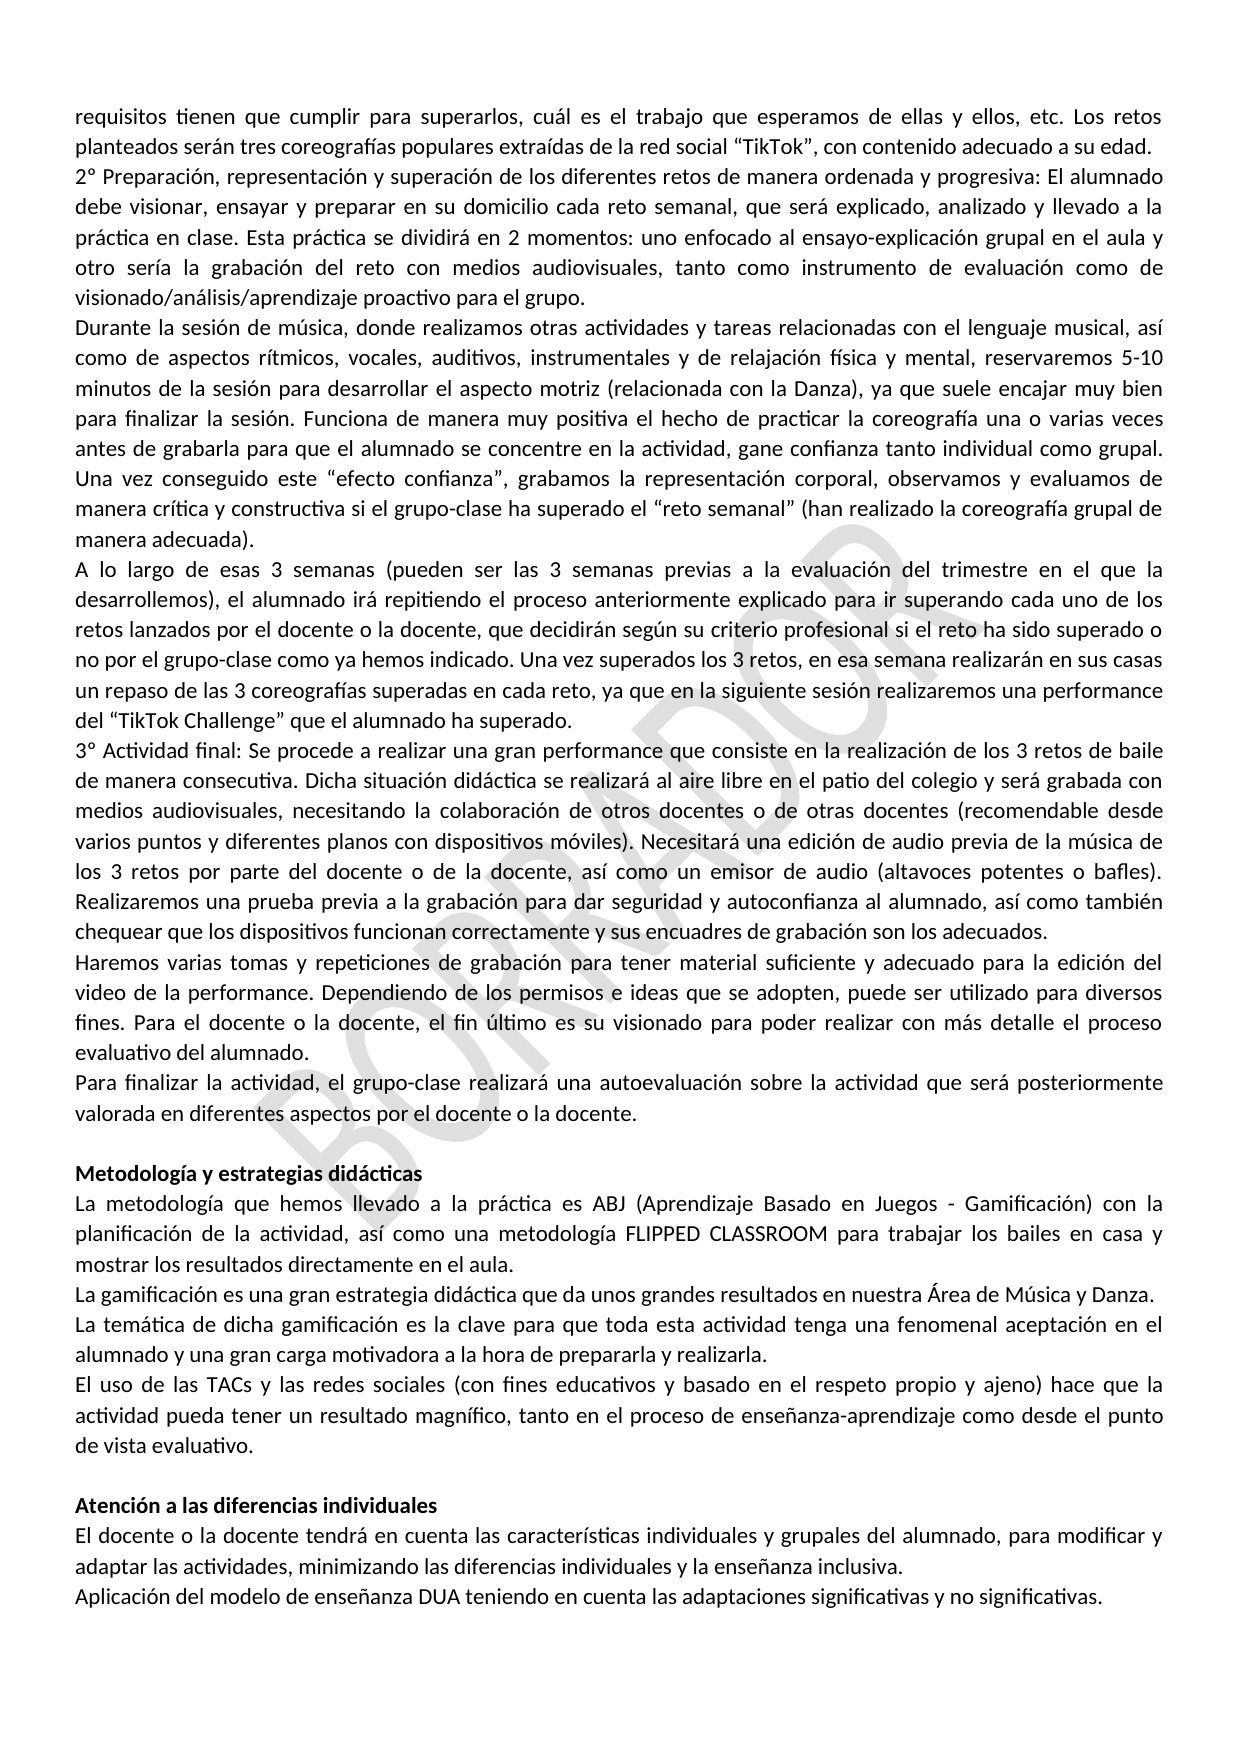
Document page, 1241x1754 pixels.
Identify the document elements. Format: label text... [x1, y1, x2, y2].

text Haremos varias tomas y repeticiones de grabación para tener material suficiente y adecuado para la edición del video de la performance. Dependiendo de los permisos e ideas que se adopten, puede ser utilizado para diversos fines. Para el docente o la docente, el fin último es su visionado para poder realizar con más detalle el proceso evaluativo del alumnado. [75, 948, 1165, 1066]
text La gamificación es una gran estrategia didáctica que da unos grandes resultados en nuestra Área de Música y Danza. [75, 1280, 1165, 1308]
text Metodología y estrategias didácticas [75, 1159, 1165, 1187]
text 3º Actividad final: Se procede a realizar una gran performance que consiste en la realización de los 3 retos de baile de manera consecutiva. Dicha situación didáctica se realizará al aire libre en el patio del colegio y será grabada con medios audiovisuales, necesitando la colaboración de otros docentes o de otras docentes (recomendable desde varios puntos y diferentes planos con dispositivos móviles). Necesitará una edición de audio previa de la música de los 3 retos por parte del docente o de la docente, así como un emisor de audio (altavoces potentes o bafles). Realizaremos una prueba previa a la grabación para dar seguridad y autoconfianza al alumnado, así como también chequear que los dispositivos funcionan correctamente y sus encuadres de grabación son los adecuados. [75, 736, 1165, 945]
text El uso de las TACs y las redes sociales (con fines educativos y basado en el respeto propio y ajeno) hace que la actividad pueda tener un resultado magnífico, tanto en el proceso de enseñanza-aprendizaje como desde el punto de vista evaluativo. [75, 1371, 1165, 1459]
text 2º Preparación, representación y superación de los diferentes retos de manera ordenada y progresiva: El alumnado debe visionar, ensayar y preparar en su domicilio cada reto semanal, que será explicado, analizado y llevado a la práctica en clase. Esta práctica se dividirá en 2 momentos: uno enfocado al ensayo-explicación grupal en el aula y otro sería la grabación del reto con medios audiovisuales, tanto como instrumento de evaluación como de visionado/análisis/aprendizaje proactivo para el grupo. [75, 162, 1165, 311]
text Durante la sesión de música, donde realizamos otras actividades y tareas relacionadas con el lenguaje musical, así como de aspectos rítmicos, vocales, auditivos, instrumentales y de relajación física y mental, reservaremos 5-10 minutos de la sesión para desarrollar el aspecto motriz (relacionada con la Danza), ya que suele encajar muy bien para finalizar la sesión. Funciona de manera muy positiva el hecho de practicar la coreografía una o varias veces antes de grabarla para que el alumnado se concentre en la actividad, gane confianza tanto individual como grupal. Una vez conseguido este “efecto confianza”, grabamos la representación corporal, observamos y evaluamos de manera crítica y constructiva si el grupo-clase ha superado el “reto semanal” (han realizado la coreografía grupal de manera adecuada). [75, 313, 1165, 553]
text Para finalizar la actividad, el grupo-clase realizará una autoevaluación sobre la actividad que será posteriormente valorada en diferentes aspectos por el docente o la docente. [75, 1068, 1165, 1127]
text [75, 102, 1165, 160]
text A lo largo de esas 3 semanas (pueden ser las 3 semanas previas a la evaluación del trimestre en el que la desarrollemos), el alumnado irá repitiendo el proceso anteriormente explicado para ir superando cada uno de los retos lanzados por el docente o la docente, que decidirán según su criterio profesional si el reto ha sido superado o no por el grupo-clase como ya hemos indicado. Una vez superados los 3 retos, en esa semana realizarán en sus casas un repaso de las 3 coreografías superadas en cada reto, ya que en la siguiente sesión realizaremos una performance del “TikTok Challenge” que el alumnado ha superado. [75, 555, 1165, 734]
text La metodología que hemos llevado a la práctica es ABJ (Aprendizaje Basado en Juegos - Gamificación) con la planificación de la actividad, así como una metodología FLIPPED CLASSROOM para trabajar los bailes en casa y mostrar los resultados directamente en el aula. [75, 1189, 1165, 1278]
text El docente o la docente tendrá en cuenta las características individuales y grupales del alumnado, para modificar y adaptar las actividades, minimizando las diferencias individuales y la enseñanza inclusiva. [75, 1522, 1165, 1580]
text La temática de dicha gamificación es la clave para que toda esta actividad tenga una fenomenal aceptación en el alumnado y una gran carga motivadora a la hora de prepararla y realizarla. [75, 1310, 1165, 1368]
text Atención a las diferencias individuales [75, 1491, 1165, 1519]
text Aplicación del modelo de enseñanza DUA teniendo en cuenta las adaptaciones significativas y no significativas. [75, 1582, 1165, 1610]
